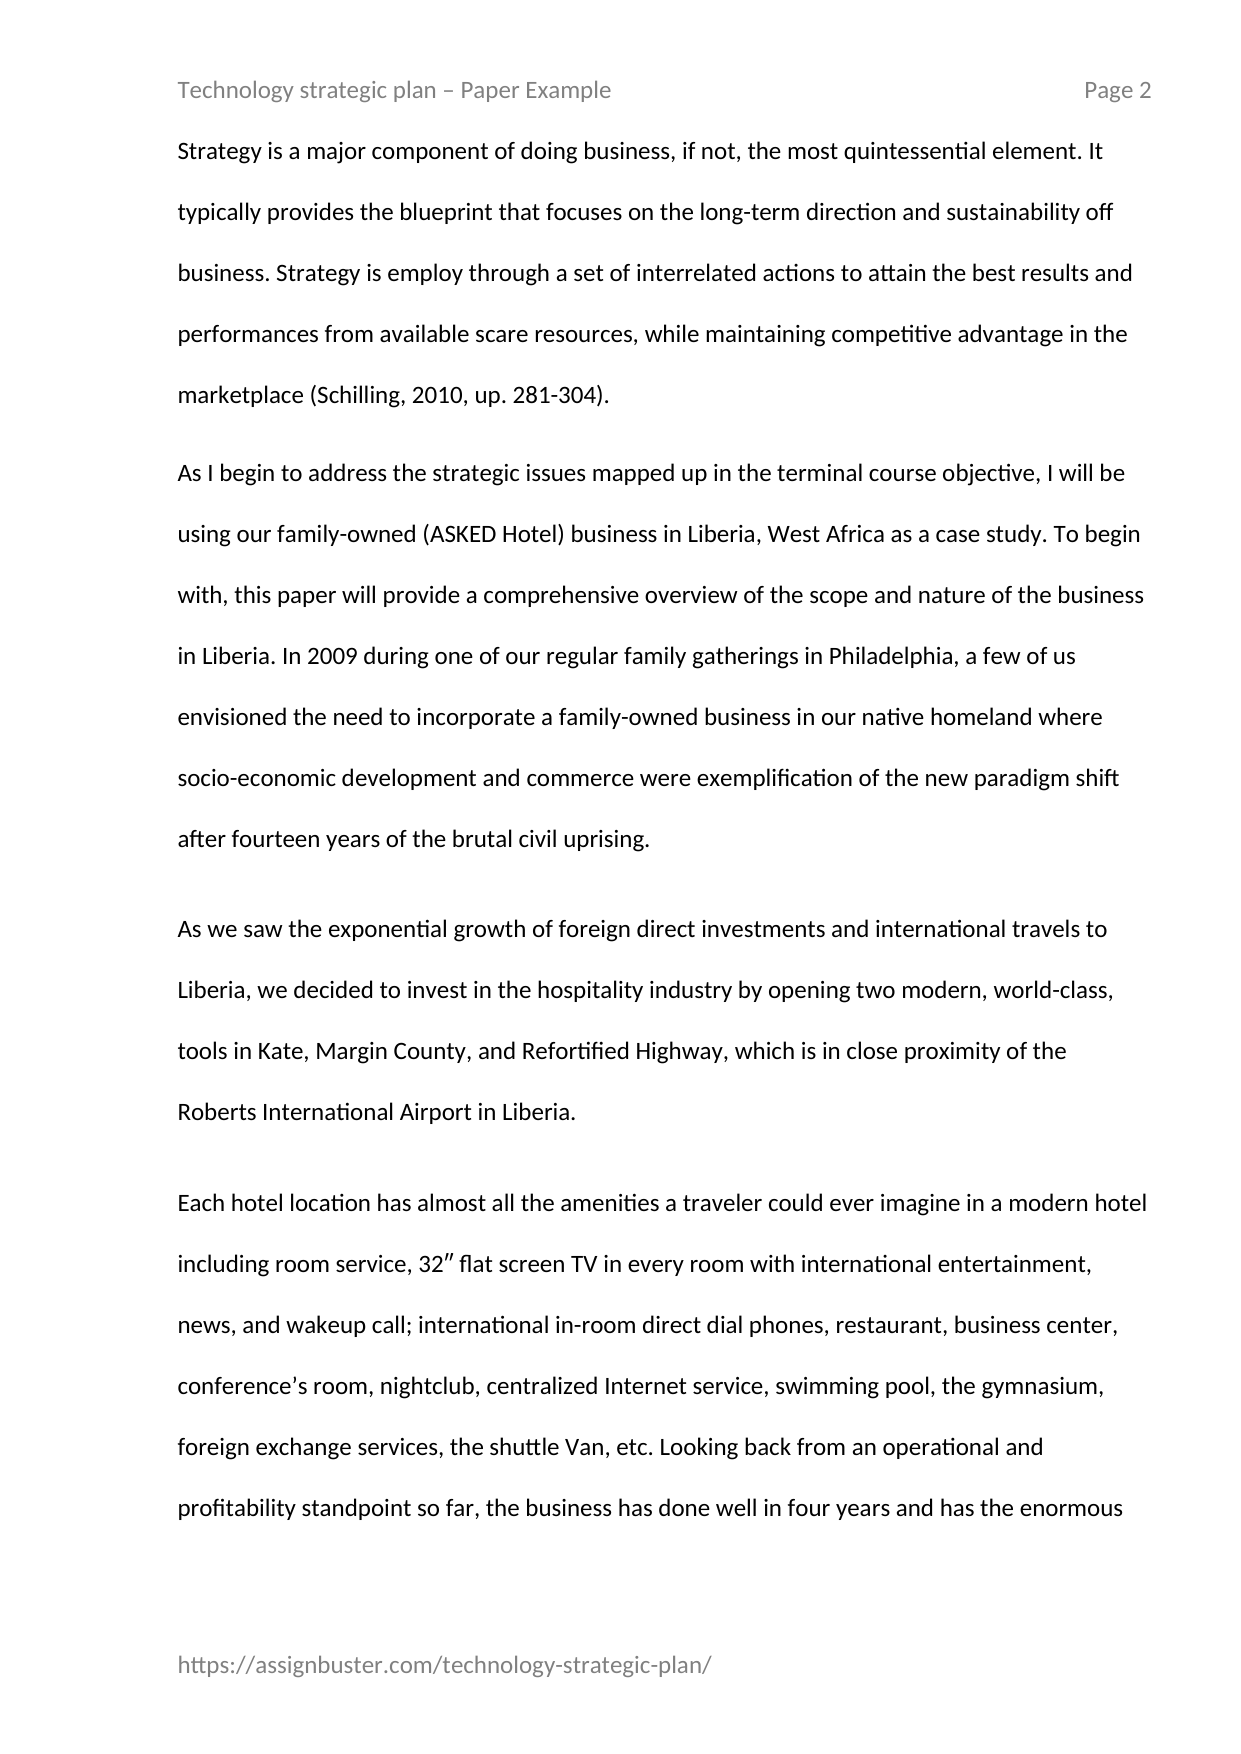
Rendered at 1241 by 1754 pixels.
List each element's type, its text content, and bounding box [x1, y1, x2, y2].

text As we saw the exponential growth of foreign direct investments and international travels to Liberia, we decided to invest in the hospitality industry by opening two modern, world-class, tools in Kate, Margin County, and Refortified Highway, which is in close proximity of the Roberts International Airport in Liberia. [177, 913, 1152, 1127]
text As I begin to address the strategic issues mapped up in the terminal course objective, I will be using our family-owned (ASKED Hotel) business in Liberia, West Africa as a case study. To begin with, this paper will provide a comprehensive overview of the scope and nature of the business in Liberia. In 2009 during one of our regular family gatherings in Philadelphia, a few of us envisioned the need to incorporate a family-owned business in our native homeland where socio-economic development and commerce were exemplification of the new paradigm shift after fourteen years of the brutal civil uprising. [177, 457, 1152, 853]
text Strategy is a major component of doing business, if not, the most quintessential element. It typically provides the blueprint that focuses on the long-term direction and sustainability off business. Strategy is employ through a set of interrelated actions to attain the best results and performances from available scare resources, while maintaining competitive advantage in the marketplace (Schilling, 2010, up. 281-304). [177, 135, 1152, 409]
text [177, 1187, 1152, 1523]
